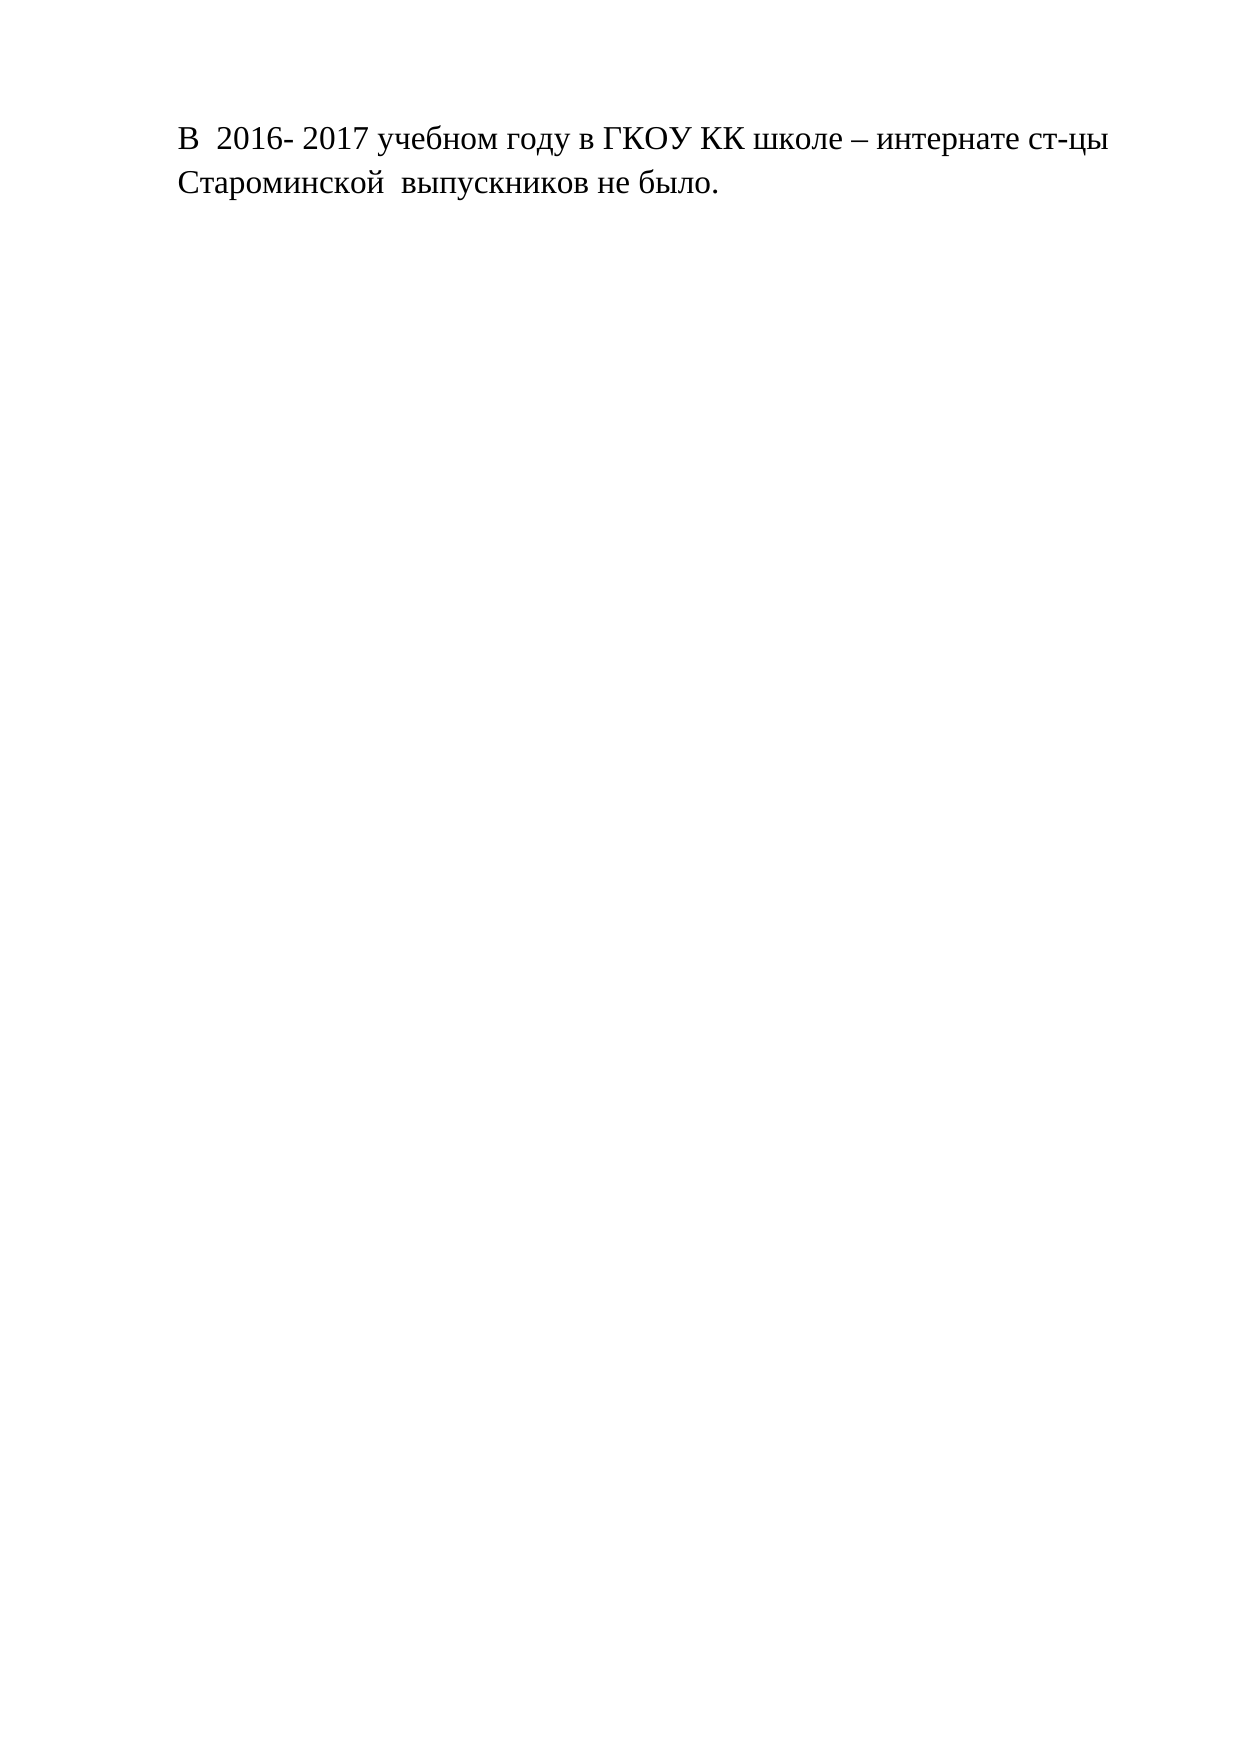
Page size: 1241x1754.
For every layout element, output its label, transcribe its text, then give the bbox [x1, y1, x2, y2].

text В 2016- 2017 учебном году в ГКОУ КК школе – интернате ст-цы Староминской выпускников не было. [177, 118, 1152, 201]
